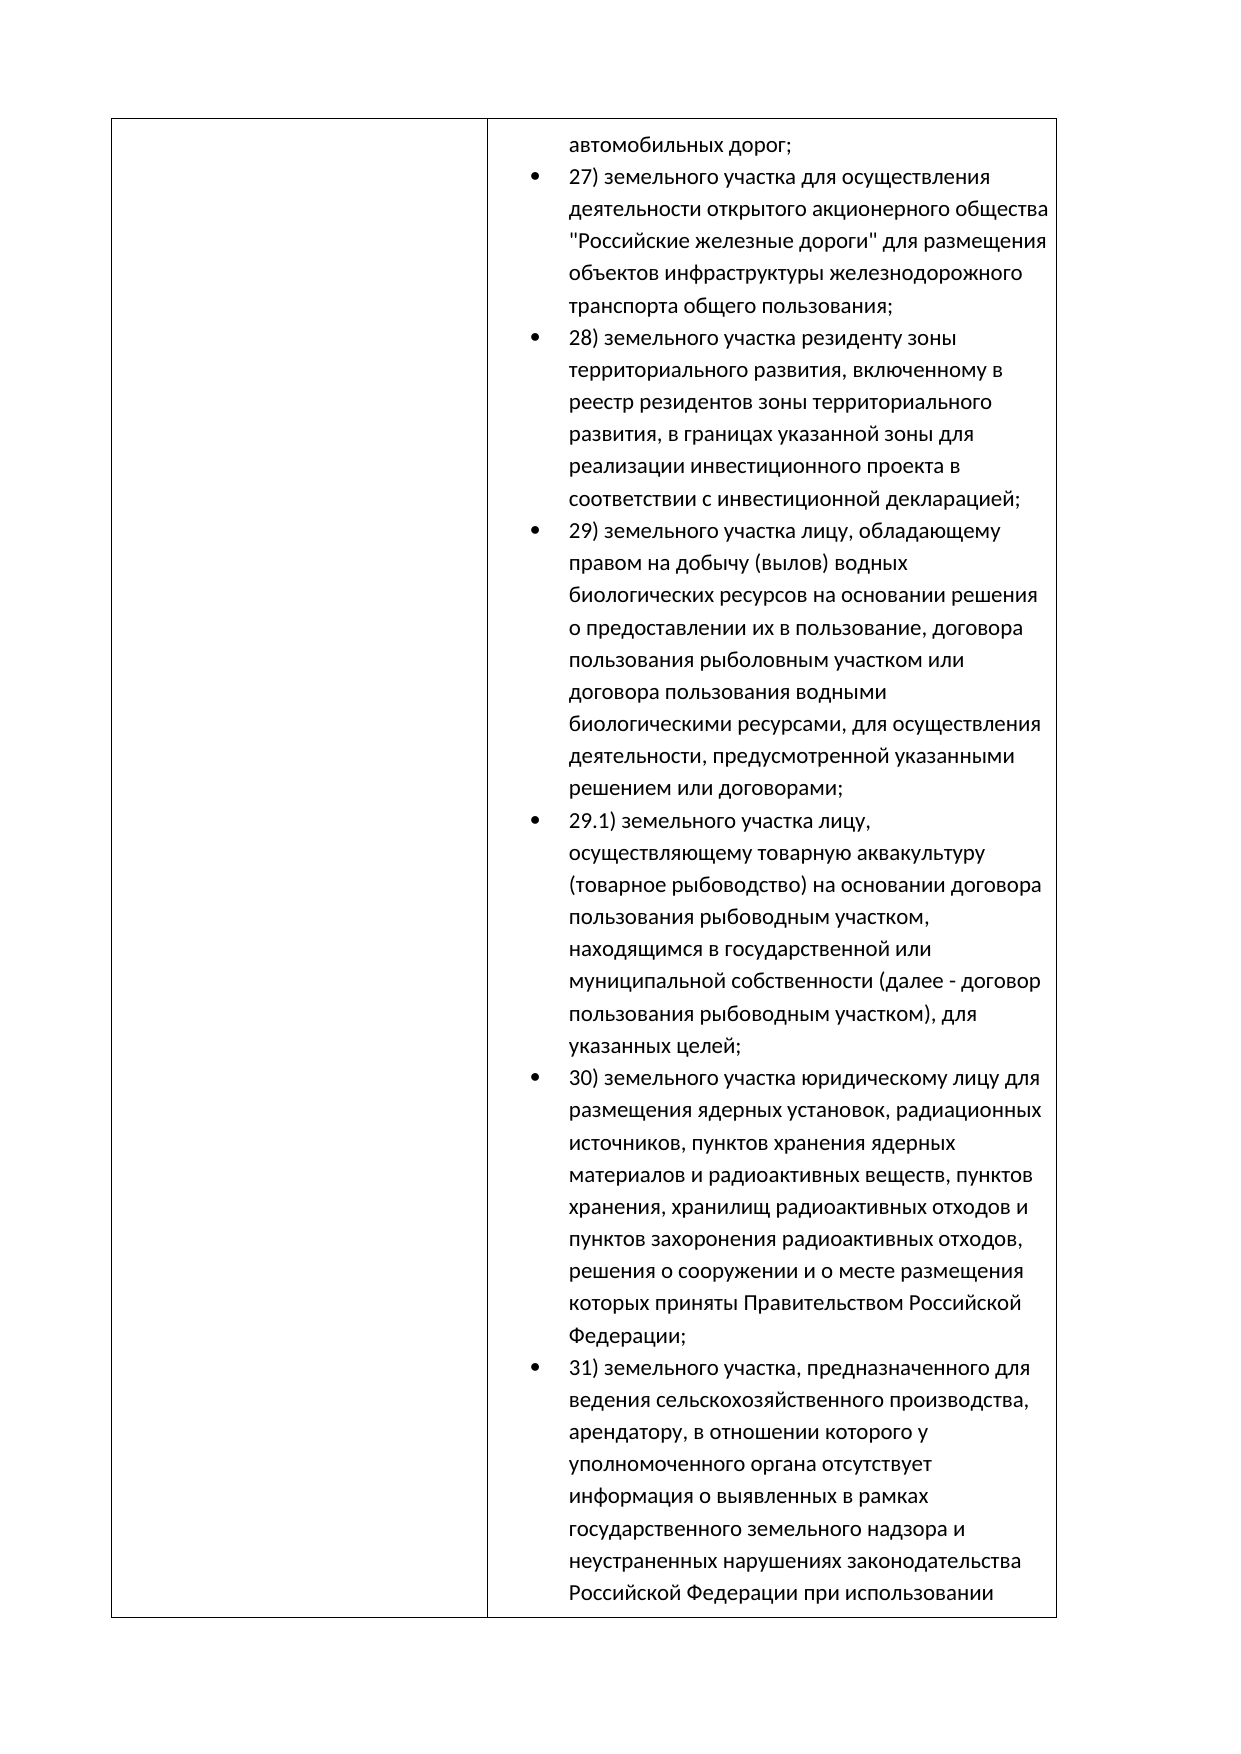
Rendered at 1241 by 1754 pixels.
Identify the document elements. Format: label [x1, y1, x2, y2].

table_cell [488, 119, 1056, 1617]
table_cell [112, 119, 487, 1617]
